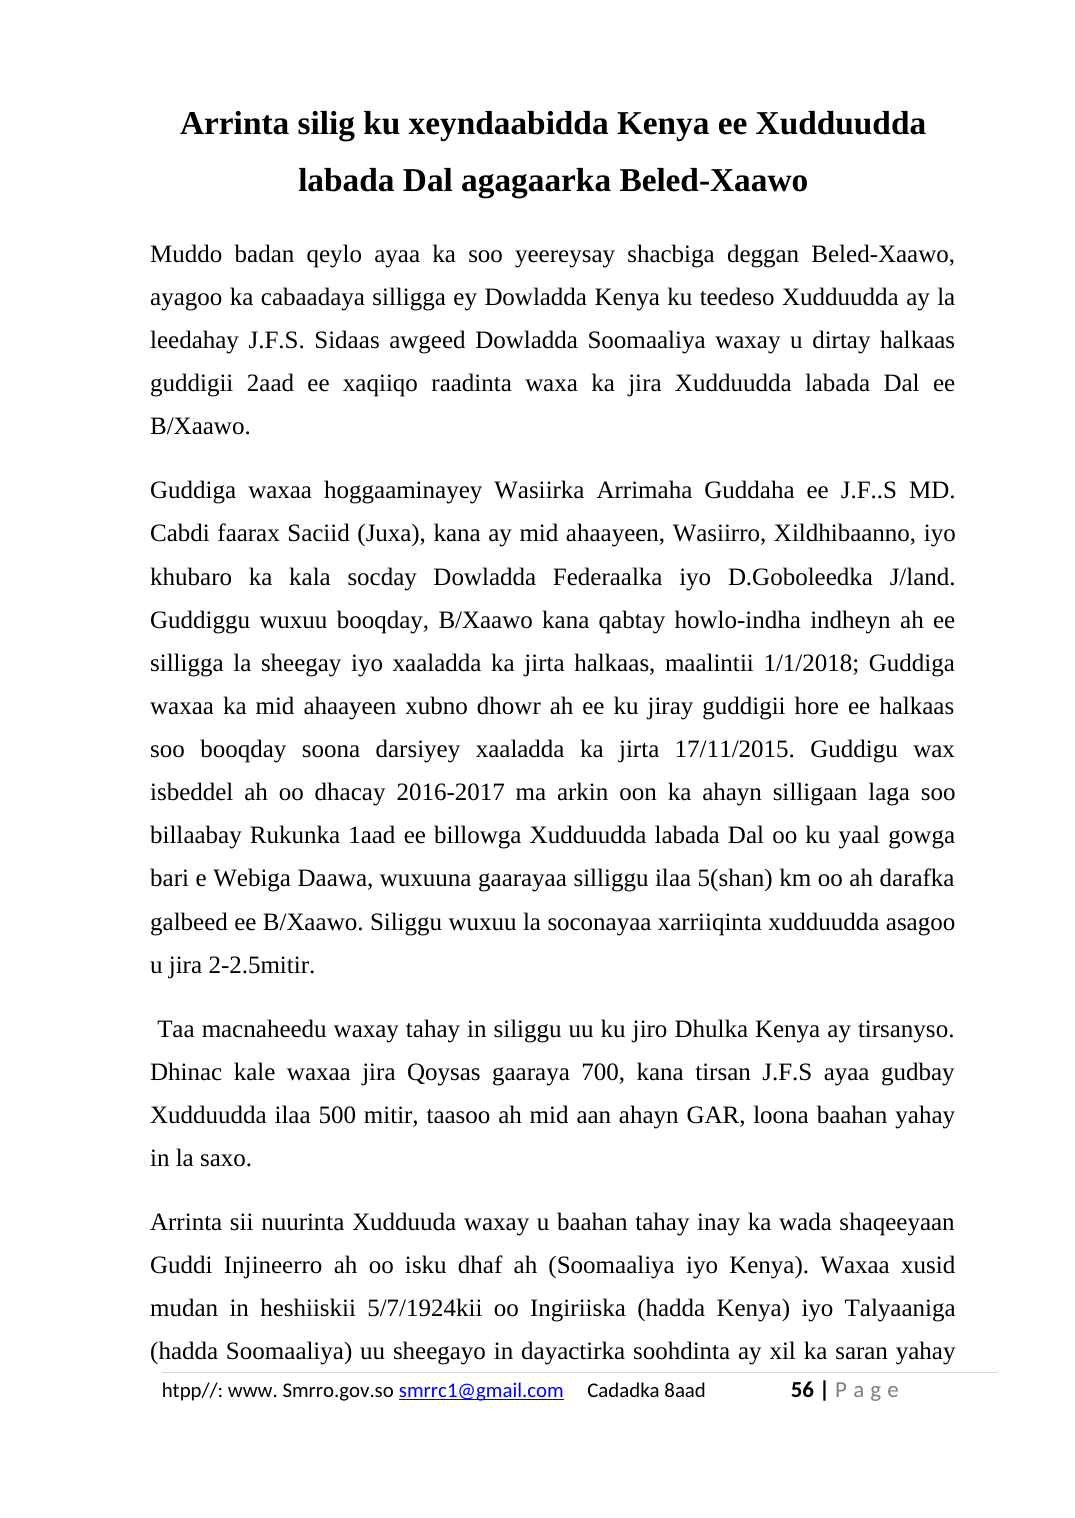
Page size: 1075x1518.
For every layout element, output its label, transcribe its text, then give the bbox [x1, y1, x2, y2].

text Muddo badan qeylo ayaa ka soo yeereysay shacbiga deggan Beled-Xaawo, ayagoo ka cabaadaya silligga ey Dowladda Kenya ku teedeso Xudduudda ay la leedahay J.F.S. Sidaas awgeed Dowladda Soomaaliya waxay u dirtay halkaas guddigii 2aad ee xaqiiqo raadinta waxa ka jira Xudduudda labada Dal ee B/Xaawo. [150, 239, 956, 440]
text Guddiga waxaa hoggaaminayey Wasiirka Arrimaha Guddaha ee J.F..S MD. Cabdi faarax Saciid (Juxa), kana ay mid ahaayeen, Wasiirro, Xildhibaanno, iyo khubaro ka kala socday Dowladda Federaalka iyo D.Goboleedka J/land. Guddiggu wuxuu booqday, B/Xaawo kana qabtay howlo-indha indheyn ah ee silligga la sheegay iyo xaaladda ka jirta halkaas, maalintii 1/1/2018; Guddiga waxaa ka mid ahaayeen xubno dhowr ah ee ku jiray guddigii hore ee halkaas soo booqday soona darsiyey xaaladda ka jirta 17/11/2015. Guddigu wax isbeddel ah oo dhacay 2016-2017 ma arkin oon ka ahayn silligaan laga soo billaabay Rukunka 1aad ee billowga Xudduudda labada Dal oo ku yaal gowga bari e Webiga Daawa, wuxuuna gaarayaa silliggu ilaa 5(shan) km oo ah darafka galbeed ee B/Xaawo. Siliggu wuxuu la soconayaa xarriiqinta xudduudda asagoo u jira 2-2.5mitir. [150, 475, 956, 978]
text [150, 1207, 956, 1365]
text Taa macnaheedu waxay tahay in siliggu uu ku jiro Dhulka Kenya ay tirsanyso. Dhinac kale waxaa jira Qoysas gaaraya 700, kana tirsan J.F.S ayaa gudbay Xudduudda ilaa 500 mitir, taasoo ah mid aan ahayn GAR, loona baahan yahay in la saxo. [150, 1014, 956, 1172]
text Arrinta silig ku xeyndaabidda Kenya ee Xudduudda labada Dal agagaarka Beled-Xaawo [150, 103, 956, 199]
